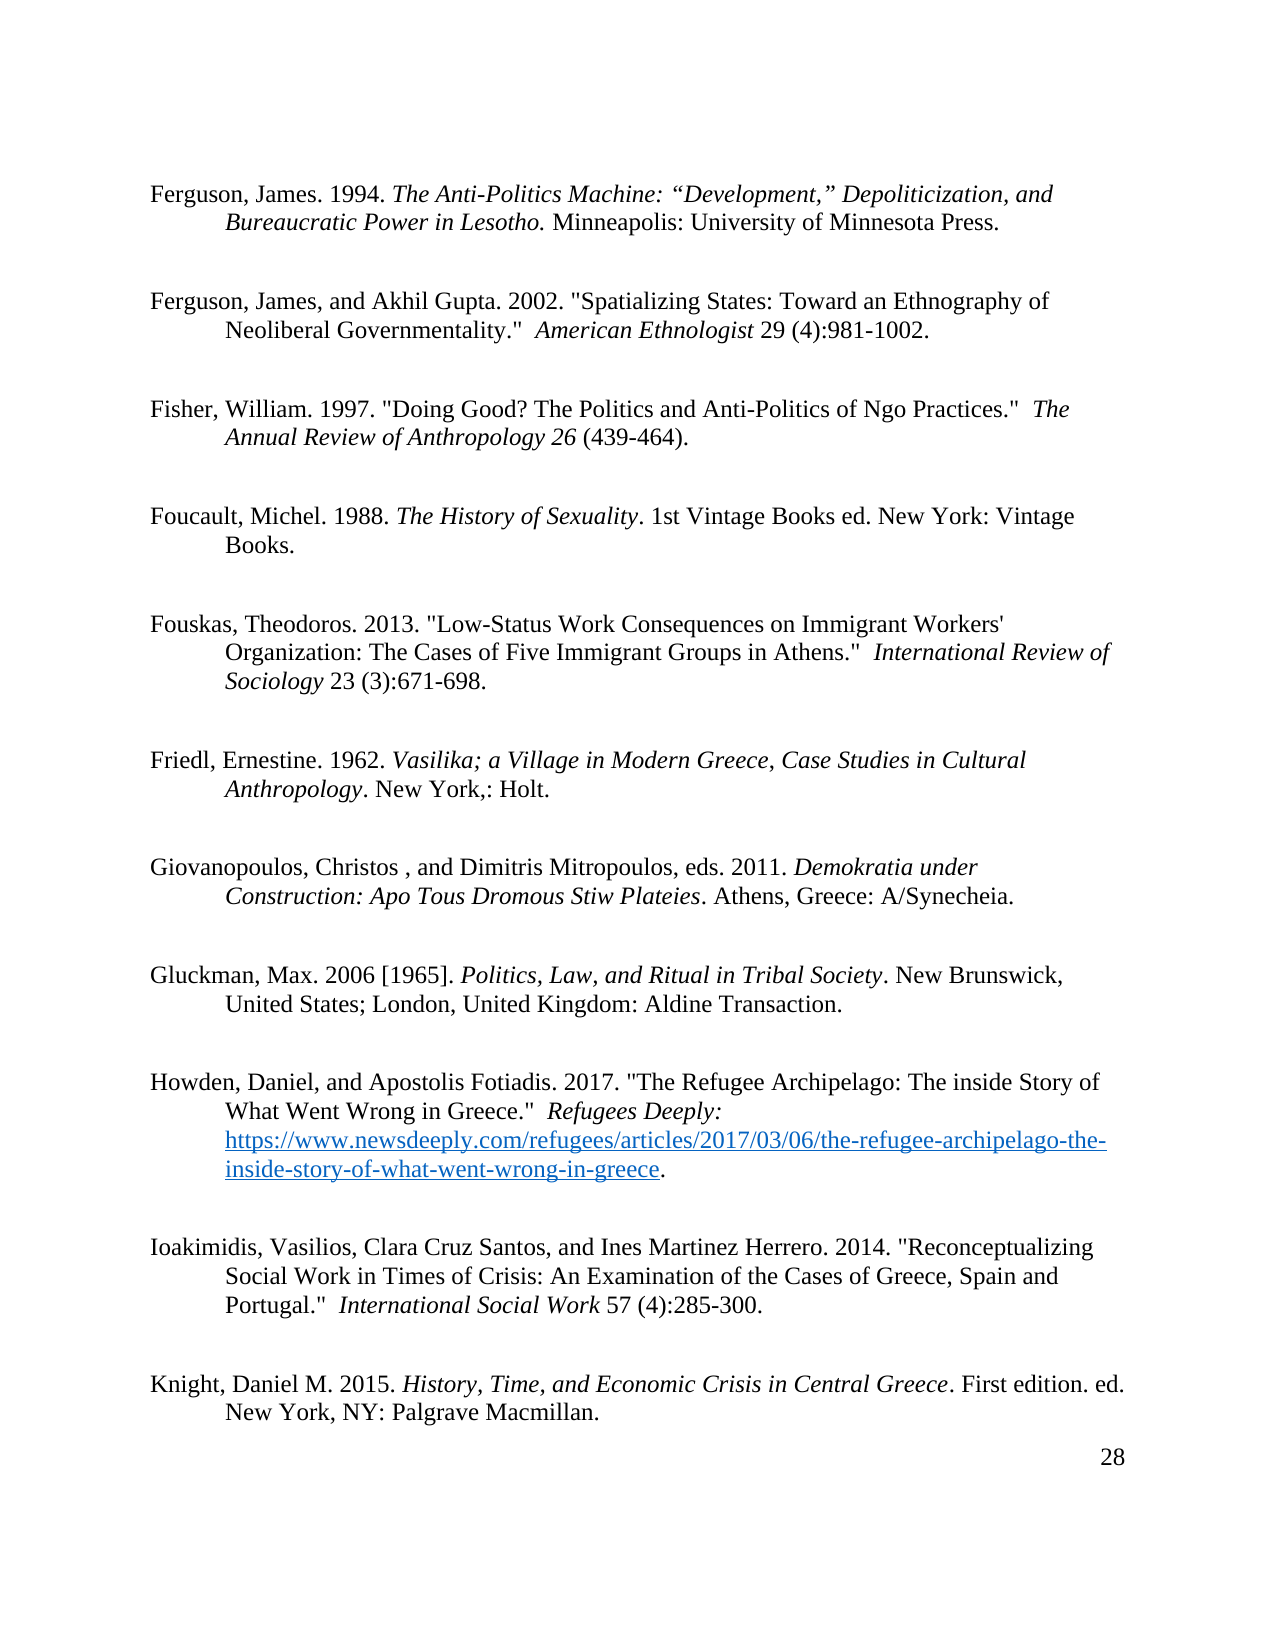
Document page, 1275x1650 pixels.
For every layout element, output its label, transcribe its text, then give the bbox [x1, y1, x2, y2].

text Fisher, William. 1997. "Doing Good? The Politics and Anti-Politics of Ngo Practices." The Annual Review of Anthropology 26 (439-464). [150, 394, 1125, 451]
text Foucault, Michel. 1988. The History of Sexuality. 1st Vintage Books ed. New York: Vintage Books. [150, 501, 1125, 559]
text Friedl, Ernestine. 1962. Vasilika; a Village in Modern Greece, Case Studies in Cultural Anthropology. New York,: Holt. [150, 745, 1125, 802]
text Gluckman, Max. 2006 [1965]. Politics, Law, and Ritual in Tribal Society. New Brunswick, United States; London, United Kingdom: Aldine Transaction. [150, 960, 1125, 1017]
text Ioakimidis, Vasilios, Clara Cruz Santos, and Ines Martinez Herrero. 2014. "Reconceptualizing Social Work in Times of Crisis: An Examination of the Cases of Greece, Spain and Portugal." International Social Work 57 (4):285-300. [150, 1232, 1125, 1319]
text Knight, Daniel M. 2015. History, Time, and Economic Crisis in Central Greece. First edition. ed. New York, NY: Palgrave Macmillan. [150, 1369, 1125, 1426]
text Ferguson, James, and Akhil Gupta. 2002. "Spatializing States: Toward an Ethnography of Neoliberal Governmentality." American Ethnologist 29 (4):981-1002. [150, 286, 1125, 344]
text Ferguson, James. 1994. The Anti-Politics Machine: “Development,” Depoliticization, and Bureaucratic Power in Lesotho. Minneapolis: University of Minnesota Press. [150, 179, 1125, 236]
text Howden, Daniel, and Apostolis Fotiadis. 2017. "The Refugee Archipelago: The inside Story of What Went Wrong in Greece." Refugees Deeply: https://www.newsdeeply.com/refugees/articles/2017/03/06/the-refugee-archipelago-the-inside-story-of-what-went-wrong-in-greece. [150, 1067, 1125, 1182]
text Giovanopoulos, Christos , and Dimitris Mitropoulos, eds. 2011. Demokratia under Construction: Apo Tous Dromous Stiw Plateies. Athens, Greece: A/Synecheia. [150, 852, 1125, 910]
text Fouskas, Theodoros. 2013. "Low-Status Work Consequences on Immigrant Workers' Organization: The Cases of Five Immigrant Groups in Athens." International Review of Sociology 23 (3):671-698. [150, 609, 1125, 695]
